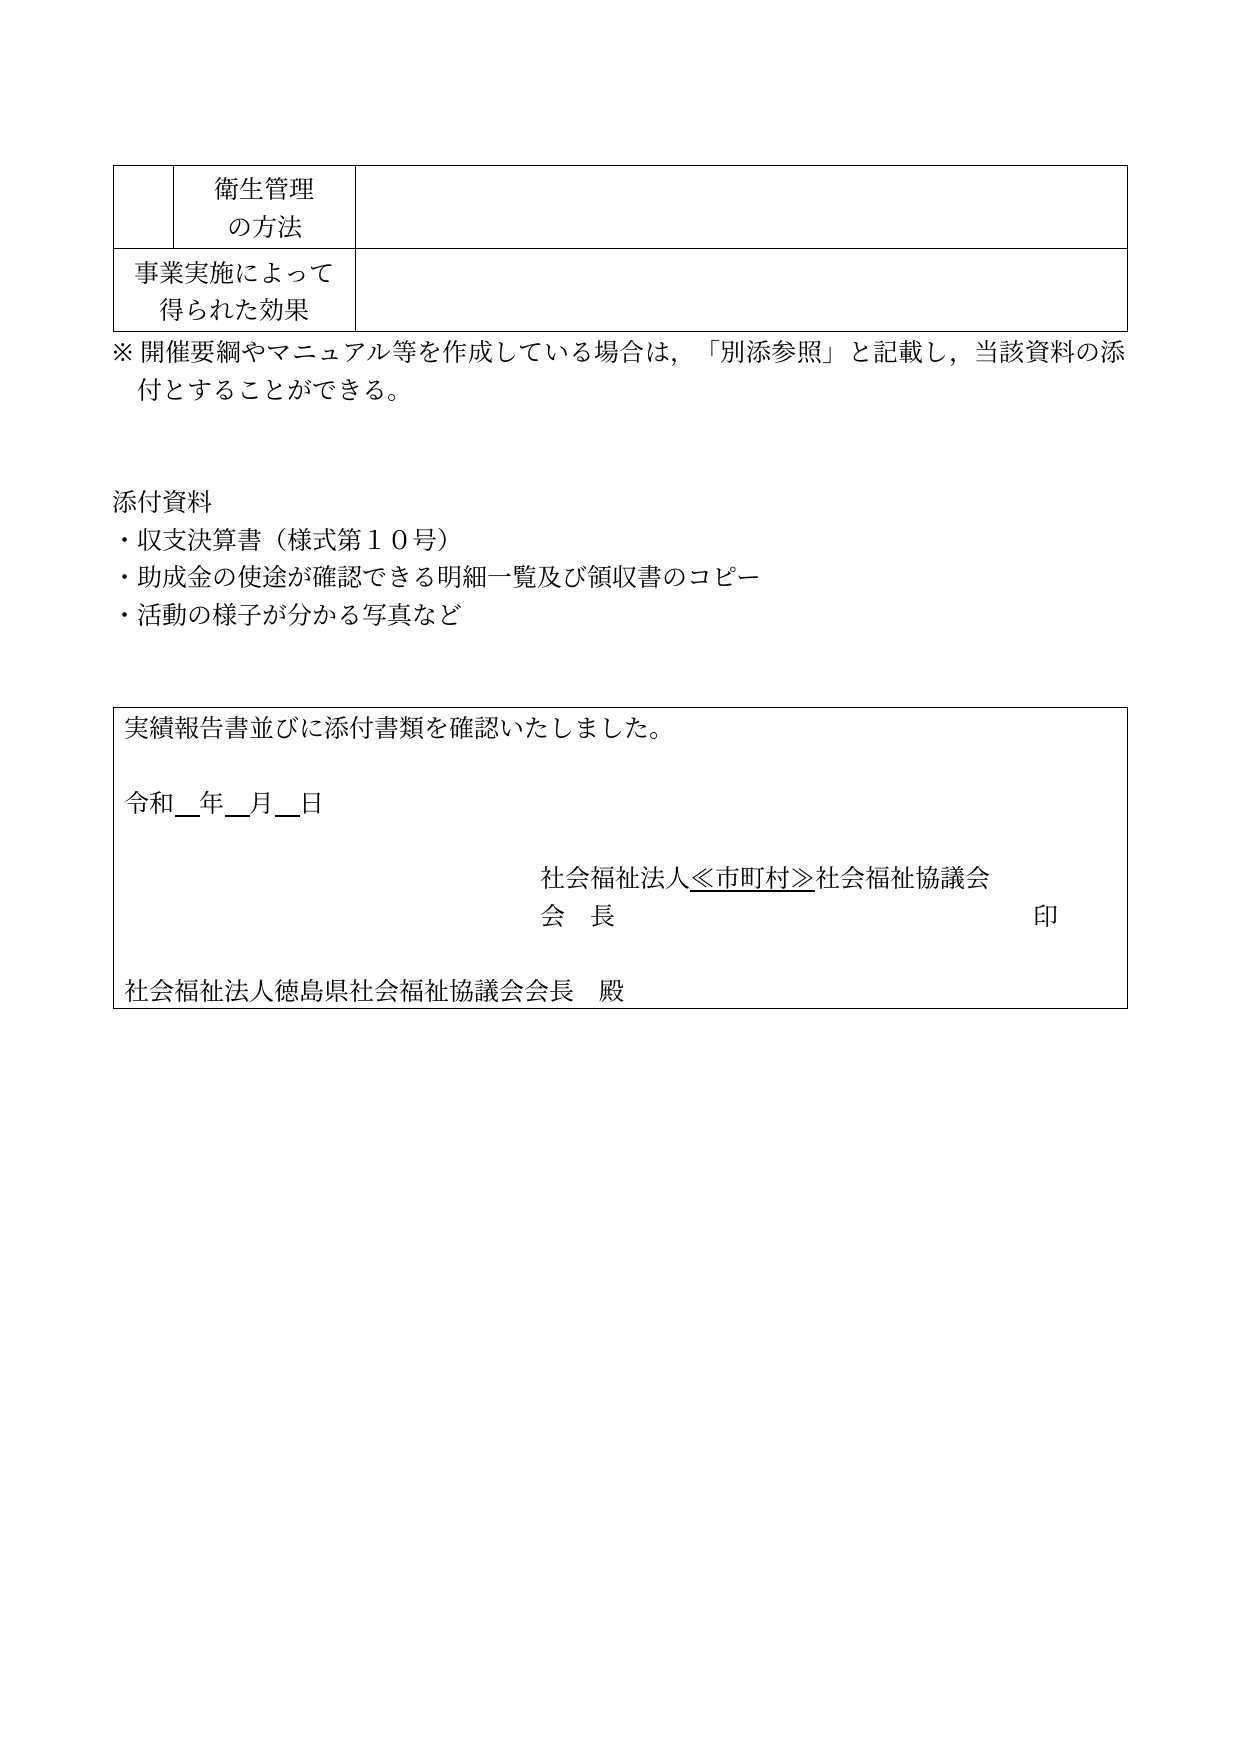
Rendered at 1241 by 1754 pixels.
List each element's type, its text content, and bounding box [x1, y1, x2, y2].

table_cell 事業実施によって 得られた効果 [114, 249, 355, 331]
text ※ 開催要綱やマニュアル等を作成している場合は，「別添参照」と記載し，当該資料の添付とすることができる。 [112, 332, 1128, 407]
text ・収支決算書（様式第１０号） [112, 520, 1128, 557]
table_header 実績報告書並びに添付書類を確認いたしました。 令和 年 月 日 社会福祉法人徳島県社会福祉協議会会長 殿 [114, 708, 1127, 1008]
text 添付資料 [112, 482, 1128, 520]
table_cell [356, 166, 1127, 248]
text ・助成金の使途が確認できる明細一覧及び領収書のコピー [112, 557, 1128, 595]
text ・活動の様子が分かる写真など [112, 595, 1128, 632]
table_cell [356, 249, 1127, 331]
table_cell 衛生管理 の方法 [174, 166, 355, 248]
